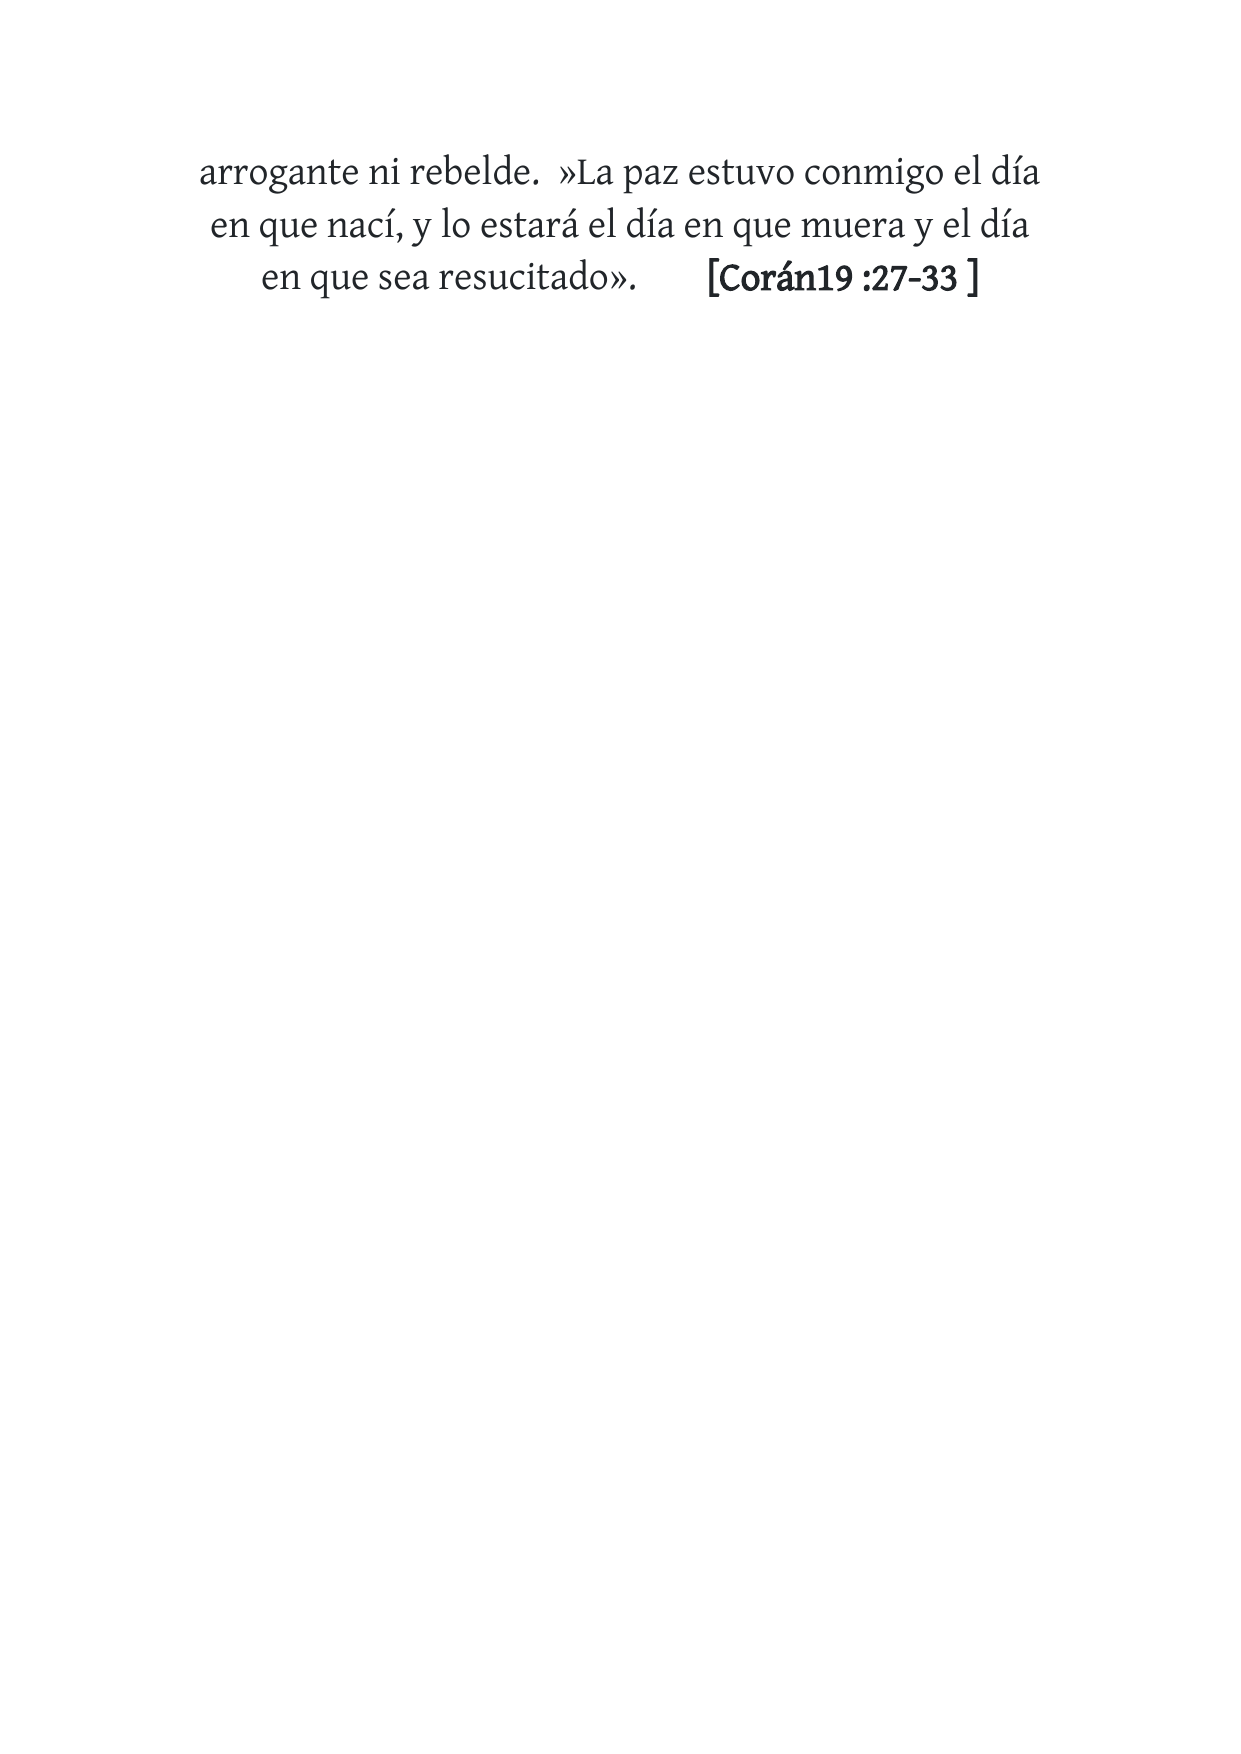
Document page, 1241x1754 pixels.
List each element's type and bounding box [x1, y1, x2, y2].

text [187, 150, 1053, 301]
